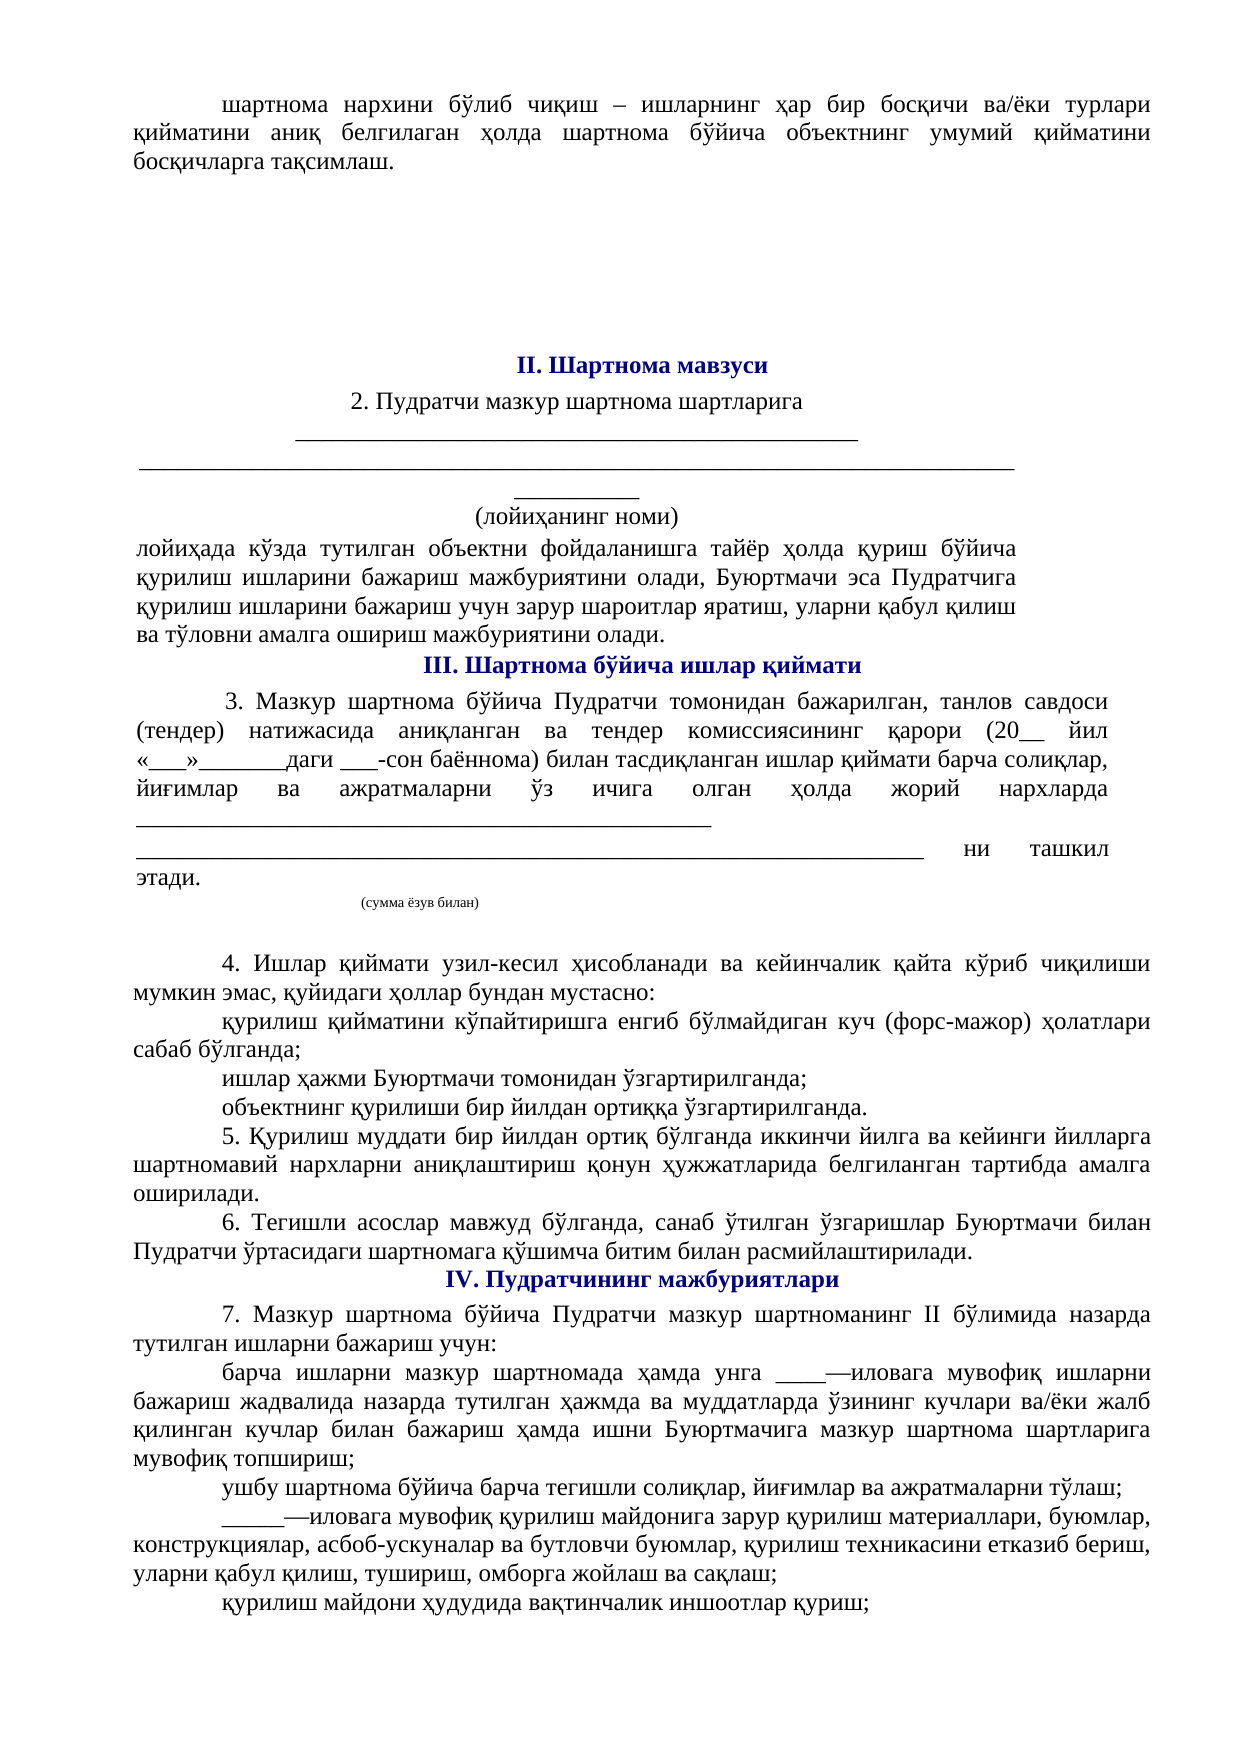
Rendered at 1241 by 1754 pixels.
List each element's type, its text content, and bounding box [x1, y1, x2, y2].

text ишлар ҳажми Буюртмачи томонидан ўзгартирилганда; [133, 1063, 1152, 1092]
text қурилиш қийматини кўпайтиришга енгиб бўлмайдиган куч (форс-мажор) ҳолатлари сабаб бўлганда; [133, 1006, 1152, 1063]
text 4. Ишлар қиймати узил-кесил ҳисобланади ва кейинчалик қайта кўриб чиқилиши мумкин эмас, қуйидаги ҳоллар бундан мустасно: [133, 948, 1152, 1006]
text II. Шартнома мавзуси [133, 350, 1152, 379]
text _____—иловага мувофиқ қурилиш майдонига зарур қурилиш материаллари, буюмлар, конструкциялар, асбоб-ускуналар ва бутловчи буюмлар, қурилиш техникасини етказиб бериш, уларни қабул қилиш, тушириш, омборга жойлаш ва сақлаш; [133, 1501, 1152, 1587]
table_header 3. Мазкур шартнома бўйича Пудратчи томонидан бажарилган, танлов савдоси (тендер) натижасида аниқланган ва тендер комиссиясининг қарори (20__ йил «___»_______даги ___-сон баённома) билан тасдиқланган ишлар қиймати барча солиқлар, йиғимлар ва ажратмаларни ўз ичига олган ҳолда жорий нархларда ______________________________________________ [133, 685, 1111, 832]
text қурилиш майдони ҳудудида вақтинчалик иншоотлар қуриш; [133, 1587, 1152, 1616]
text IV. Пудратчининг мажбуриятлари [133, 1264, 1152, 1293]
table_cell лойиҳада кўзда тутилган объектни фойдаланишга тайёр ҳолда қуриш бўйича қурилиш ишларини бажариш мажбуриятини олади, Буюртмачи эса Пудратчига қурилиш ишларини бажариш учун зарур шароитлар яратиш, уларни қабул қилиш ва тўловни амалга ошириш мажбуриятини олади. [133, 532, 1019, 650]
text 7. Мазкур шартнома бўйича Пудратчи мазкур шартноманинг II бўлимида назарда тутилган ишларни бажариш учун: [133, 1299, 1152, 1357]
text ушбу шартнома бўйича барча тегишли солиқлар, йиғимлар ва ажратмаларни тўлаш; [133, 1472, 1152, 1501]
text объектнинг қурилиши бир йилдан ортиққа ўзгартирилганда. [133, 1092, 1152, 1121]
text III. Шартнома бўйича ишлар қиймати [133, 650, 1152, 679]
text шартнома нархини бўлиб чиқиш – ишларнинг ҳар бир босқичи ва/ёки турлари қийматини аниқ белгилаган ҳолда шартнома бўйича объектнинг умумий қийматини босқичларга тақсимлаш. [133, 89, 1152, 175]
table_cell _______________________________________________________________ ни ташкил этади. [133, 832, 1111, 892]
table_cell (сумма ёзув билан) [133, 893, 705, 948]
text барча ишларни мазкур шартномада ҳамда унга ____—иловага мувофиқ ишларни бажариш жадвалида назарда тутилган ҳажмда ва муддатларда ўзининг кучлари ва/ёки жалб қилинган кучлар билан бажариш ҳамда ишни Буюртмачига мазкур шартнома шартларига мувофиқ топшириш; [133, 1357, 1152, 1472]
text 6. Тегишли асослар мавжуд бўлганда, санаб ўтилган ўзгаришлар Буюртмачи билан Пудратчи ўртасидаги шартномага қўшимча битим билан расмийлаштирилади. [133, 1207, 1152, 1264]
table_header 2. Пудратчи мазкур шартнома шартларига _____________________________________________ ________________________________________________________________________________ (лойиҳанинг номи) [133, 385, 1019, 532]
text 5. Қурилиш муддати бир йилдан ортиқ бўлганда иккинчи йилга ва кейинги йилларга шартномавий нархларни аниқлаштириш қонун ҳужжатларида белгиланган тартибда амалга оширилади. [133, 1121, 1152, 1207]
